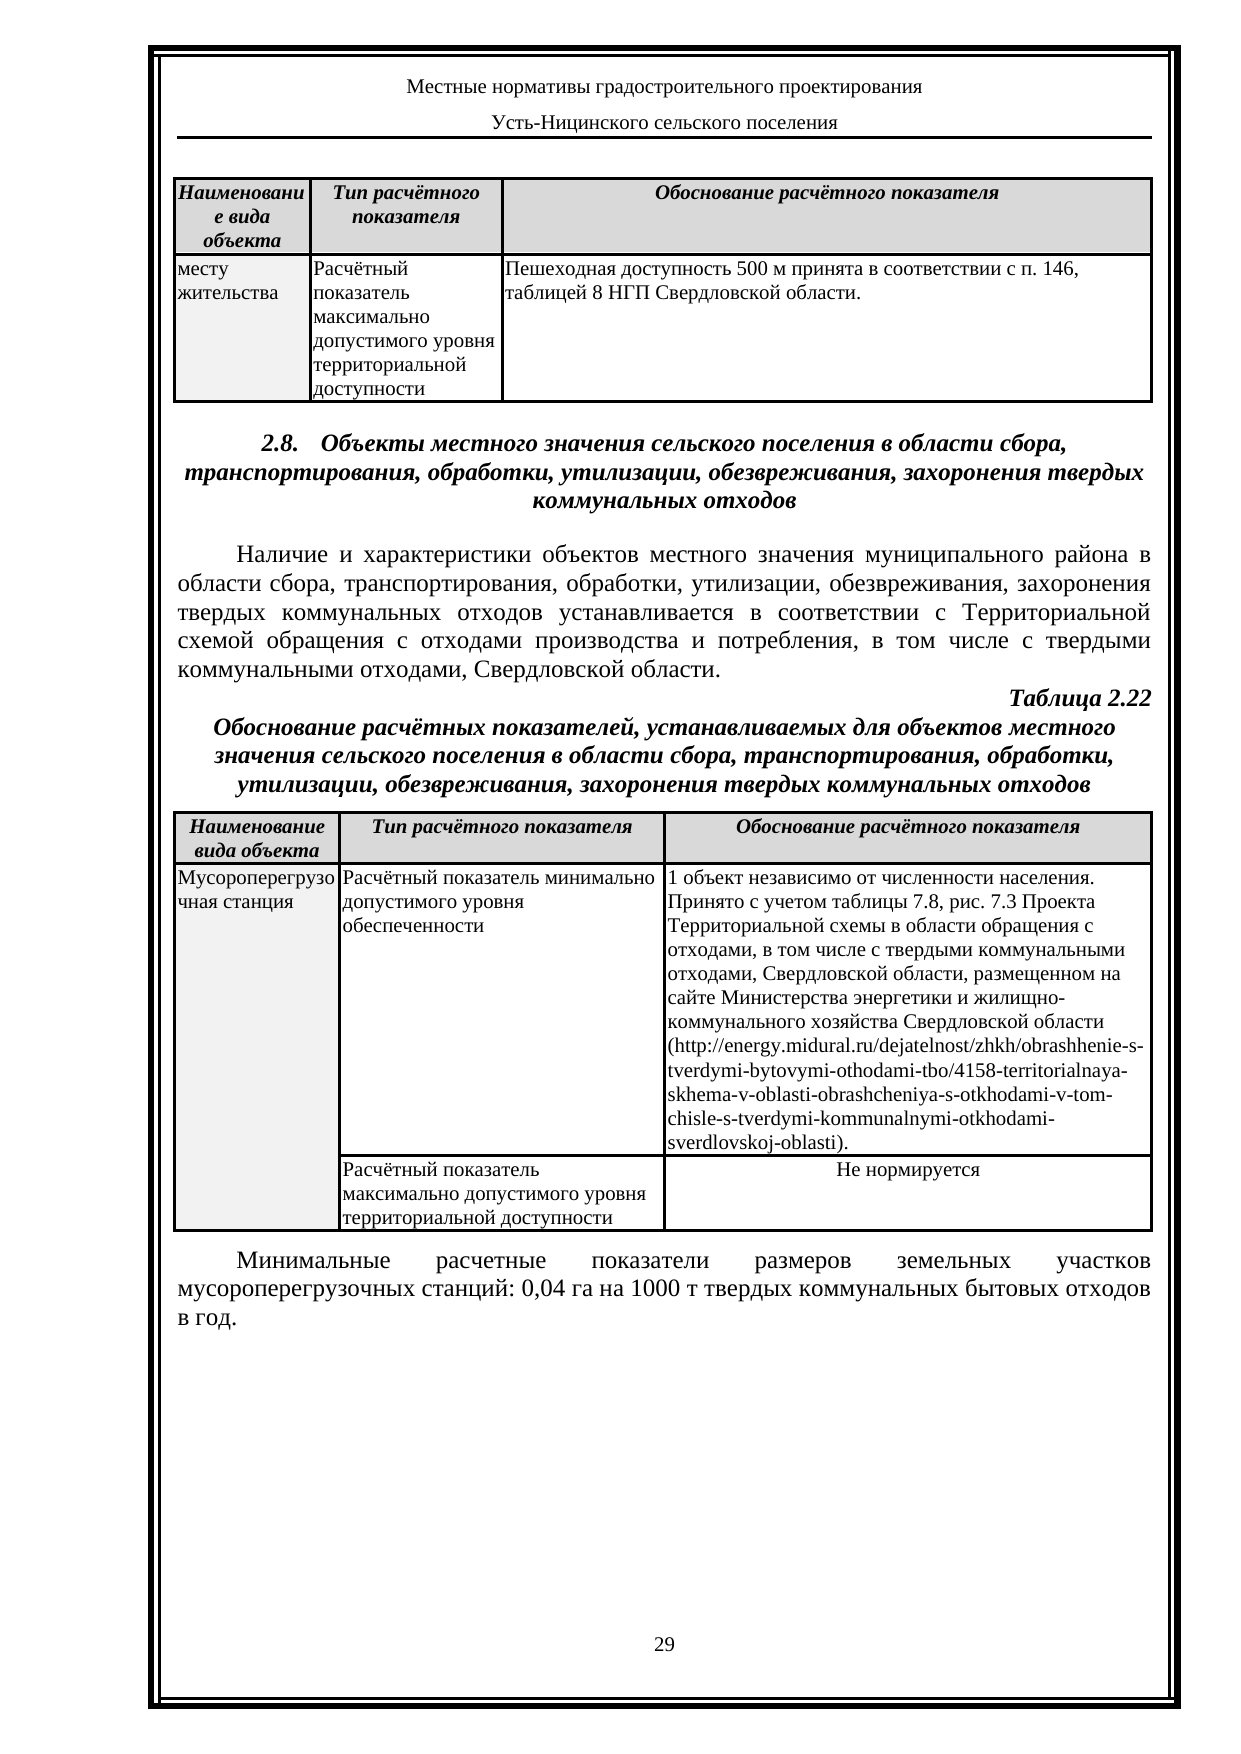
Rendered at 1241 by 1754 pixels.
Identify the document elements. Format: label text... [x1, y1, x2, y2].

text Обоснование расчётных показателей, устанавливаемых для объектов местного значения сельского поселения в области сбора, транспортирования, обработки, утилизации, обезвреживания, захоронения твердых коммунальных отходов [177, 712, 1152, 798]
table_cell Мусороперегрузочная станция [176, 865, 338, 1229]
table_header Тип расчётного показателя [312, 180, 501, 252]
table_header Обоснование расчётного показателя [504, 180, 1150, 252]
text Таблица 2.22 [177, 683, 1152, 712]
table_cell Не нормируется [666, 1157, 1150, 1229]
table_header Наименование вида объекта [176, 814, 338, 862]
table_cell Расчётный показатель максимально допустимого уровня территориальной доступности [341, 1157, 663, 1229]
table_header Тип расчётного показателя [341, 814, 663, 862]
table_header Обоснование расчётного показателя [666, 814, 1150, 862]
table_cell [176, 256, 309, 400]
text Минимальные расчетные показатели размеров земельных участков мусороперегрузочных станций: 0,04 га на 1000 т твердых коммунальных бытовых отходов в год. [177, 1245, 1152, 1331]
table_cell 1 объект независимо от численности населения. Принято с учетом таблицы 7.8, рис. 7.3 Проекта Территориальной схемы в области обращения с отходами, в том числе с твердыми коммунальными отходами, Свердловской области, размещенном на сайте Министерства энергетики и жилищно-коммунального хозяйства Свердловской области (http://energy.midural.ru/dejatelnost/zhkh/obrashhenie-s-tverdymi-bytovymi-othodami-tbo/4158-territorialnaya-skhema-v-oblasti-obrashcheniya-s-otkhodami-v-tom-chisle-s-tverdymi-kommunalnymi-otkhodami-sverdlovskoj-oblasti). [666, 865, 1150, 1154]
table_cell Расчётный показатель максимально допустимого уровня территориальной доступности [312, 256, 501, 400]
subtitle Объекты местного значения сельского поселения в области сбора, транспортирования, обработки, утилизации, обезвреживания, захоронения твердых коммунальных отходов [177, 428, 1152, 514]
table_header Наименование вида объекта [176, 180, 309, 252]
table_cell Пешеходная доступность 500 м принята в соответствии с п. 146, таблицей 8 НГП Свердловской области. [504, 256, 1150, 400]
table_cell Расчётный показатель минимально допустимого уровня обеспеченности [341, 865, 663, 1154]
text Наличие и характеристики объектов местного значения муниципального района в области сбора, транспортирования, обработки, утилизации, обезвреживания, захоронения твердых коммунальных отходов устанавливается в соответствии с Территориальной схемой обращения с отходами производства и потребления, в том числе с твердыми коммунальными отходами, Свердловской области. [177, 539, 1152, 683]
